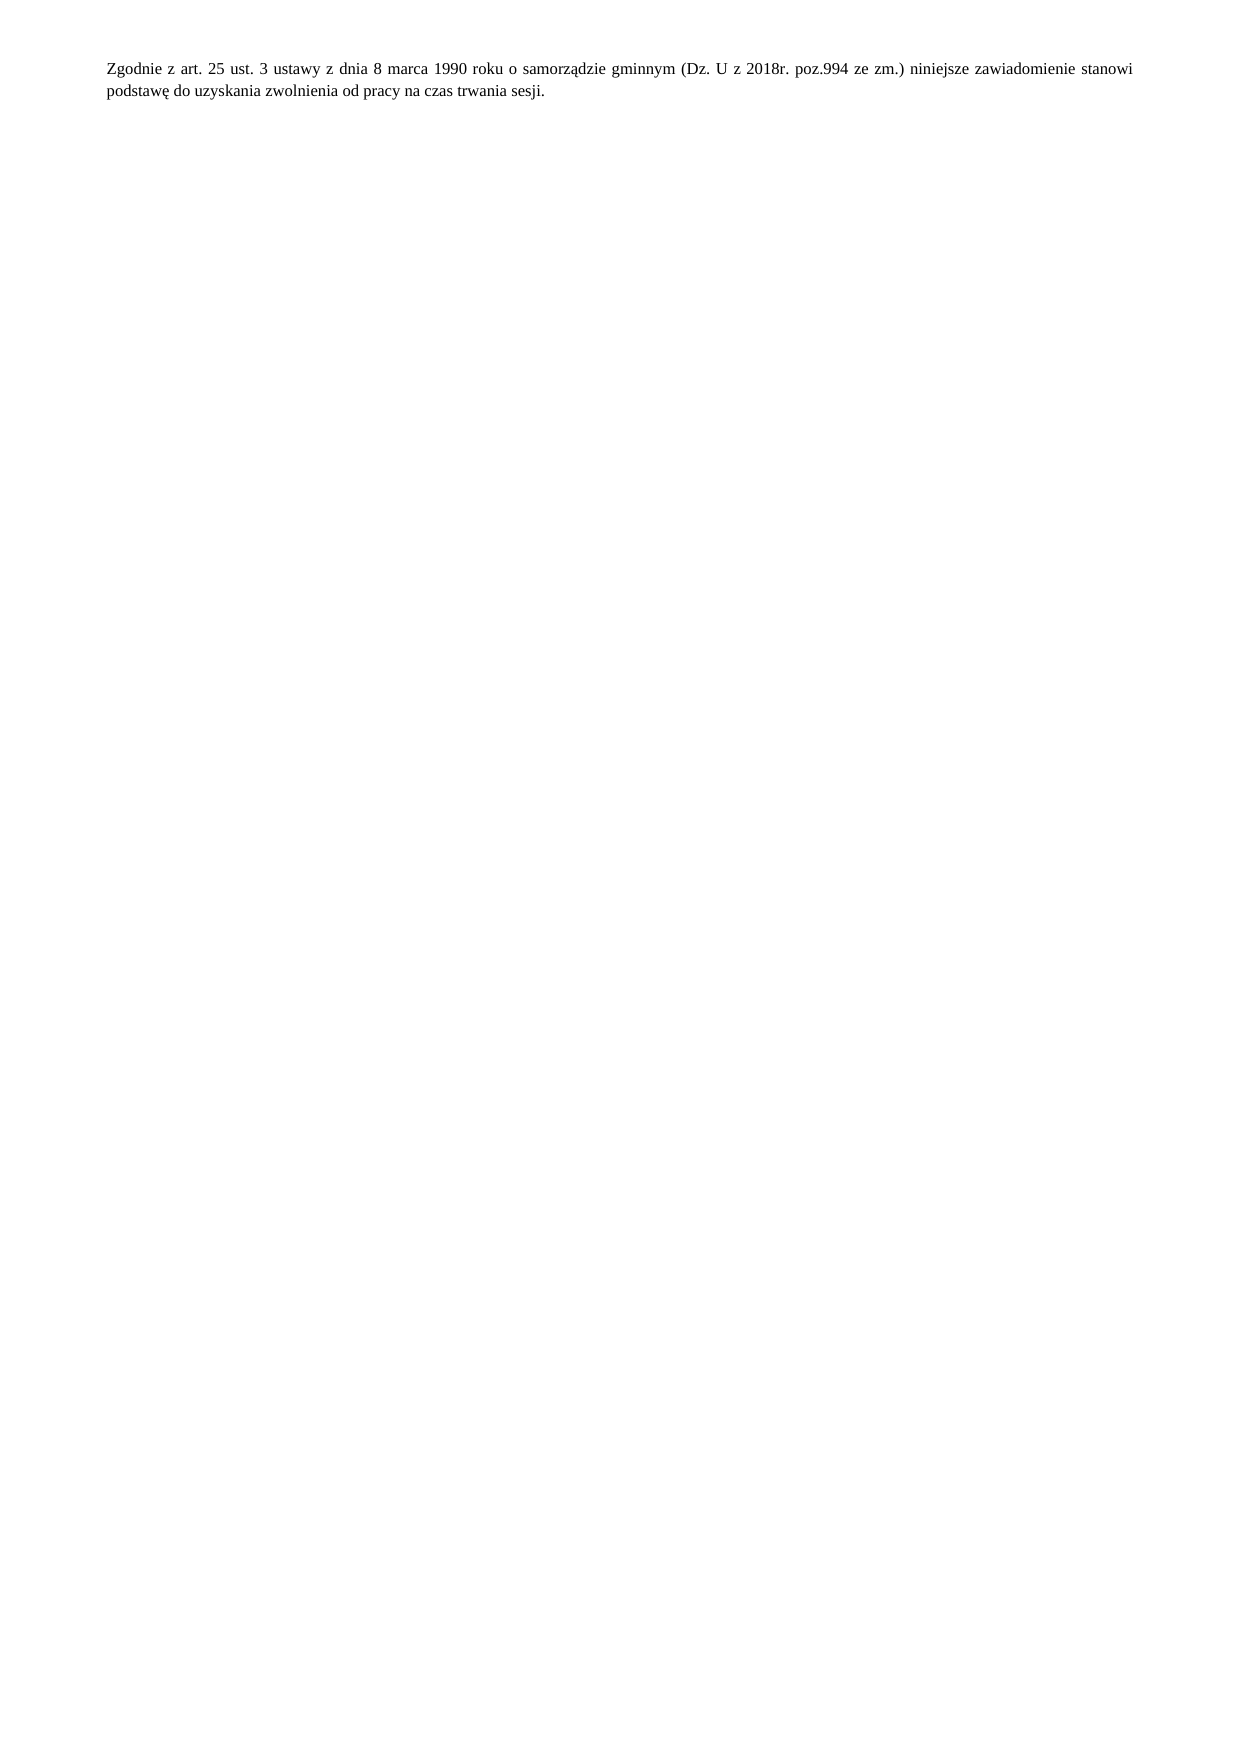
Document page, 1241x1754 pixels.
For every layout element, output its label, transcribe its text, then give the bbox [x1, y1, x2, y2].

text Zgodnie z art. 25 ust. 3 ustawy z dnia 8 marca 1990 roku o samorządzie gminnym (Dz. U z 2018r. poz.994 ze zm.) niniejsze zawiadomienie stanowi podstawę do uzyskania zwolnienia od pracy na czas trwania sesji. [106, 59, 1134, 101]
